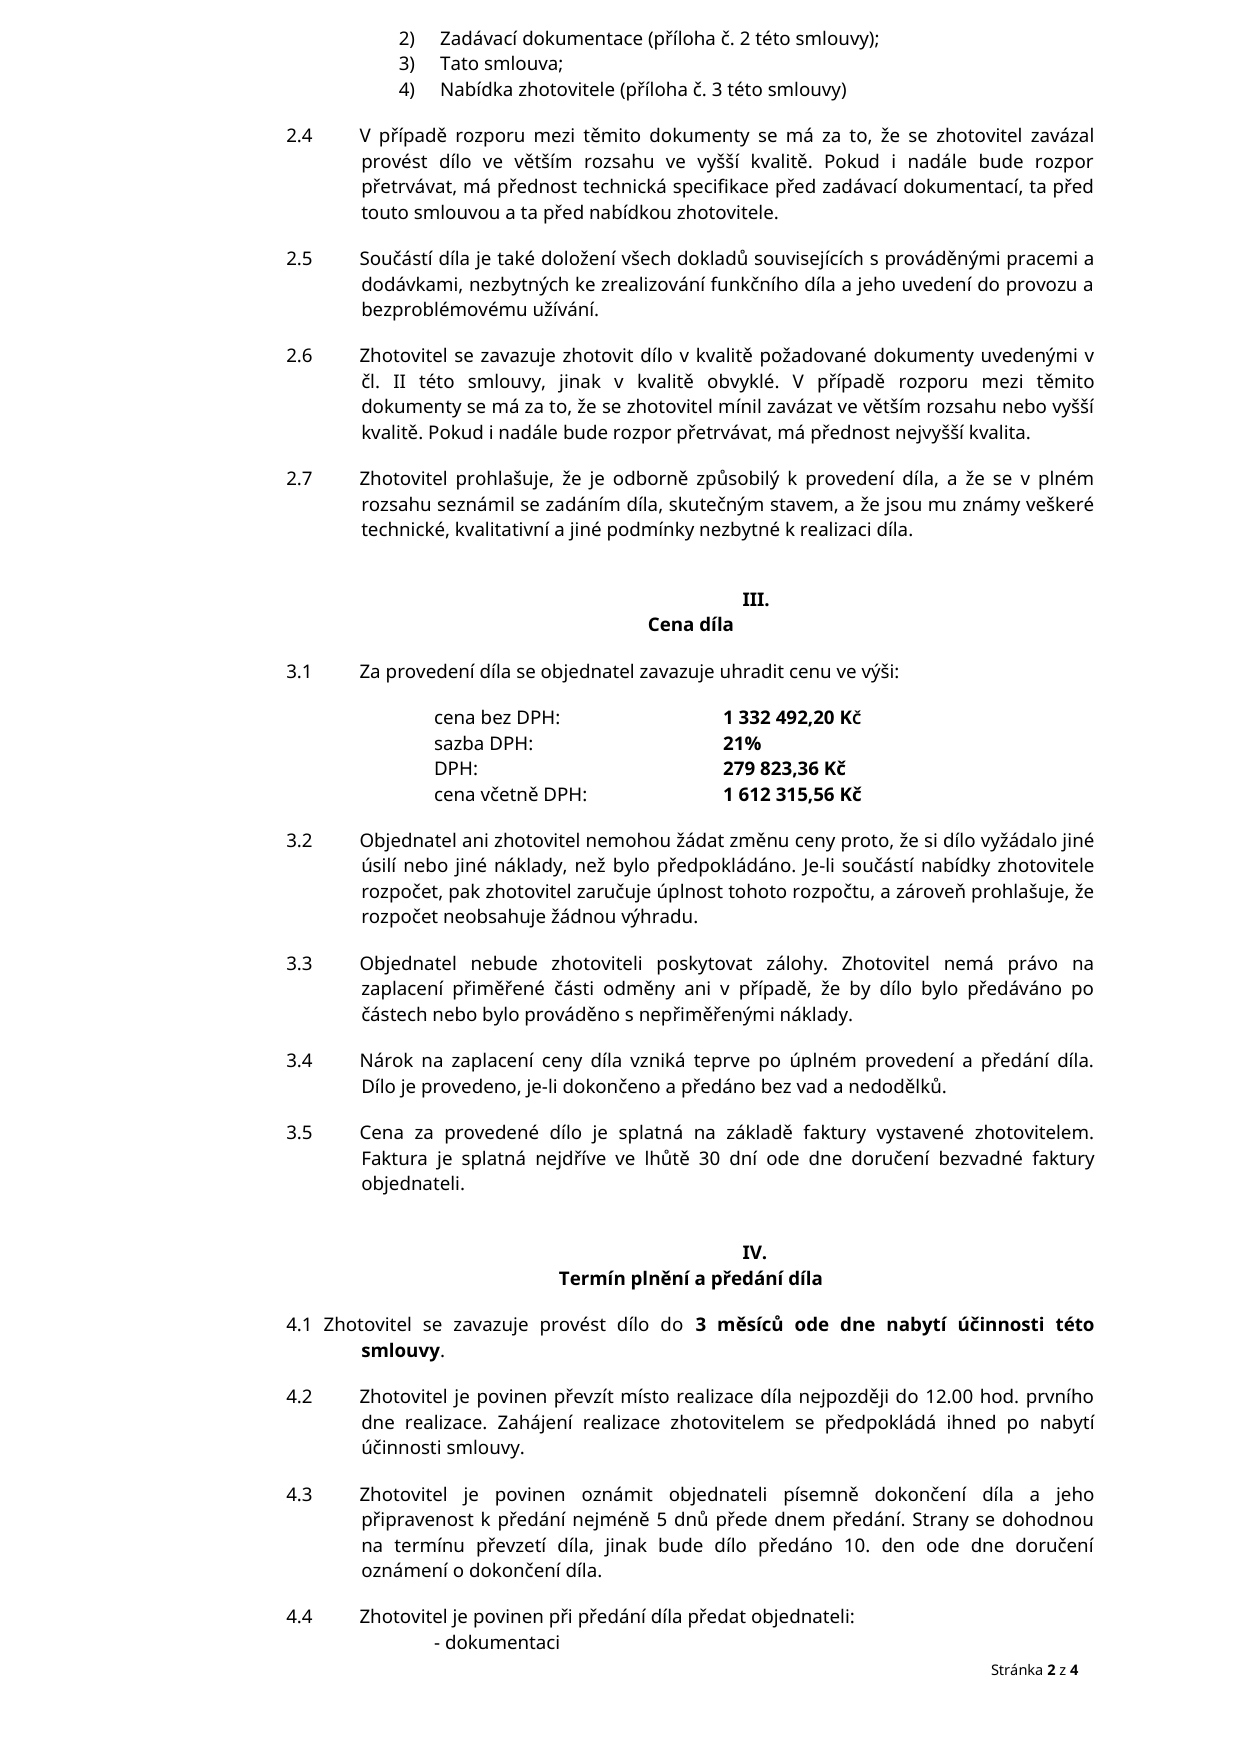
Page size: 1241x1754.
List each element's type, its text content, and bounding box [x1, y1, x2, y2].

list Zhotovitel prohlašuje, že je odborně způsobilý k provedení díla, a že se v plném rozsahu seznámil se zadáním díla, skutečným stavem, a že jsou mu známy veškeré technické, kvalitativní a jiné podmínky nezbytné k realizaci díla. [286, 466, 1095, 542]
list Cena za provedené dílo je splatná na základě faktury vystavené zhotovitelem. Faktura je splatná nejdříve ve lhůtě 30 dní ode dne doručení bezvadné faktury objednateli. [286, 1119, 1095, 1196]
list Objednatel ani zhotovitel nemohou žádat změnu ceny proto, že si dílo vyžádalo jiné úsilí nebo jiné náklady, než bylo předpokládáno. Je-li součástí nabídky zhotovitele rozpočet, pak zhotovitel zaručuje úplnost tohoto rozpočtu, a zároveň prohlašuje, že rozpočet neobsahuje žádnou výhradu. [286, 827, 1095, 929]
list Zhotovitel se zavazuje zhotovit dílo v kvalitě požadované dokumenty uvedenými v čl. II této smlouvy, jinak v kvalitě obvyklé. V případě rozporu mezi těmito dokumenty se má za to, že se zhotovitel mínil zavázat ve větším rozsahu nebo vyšší kvalitě. Pokud i nadále bude rozpor přetrvávat, má přednost nejvyšší kvalita. [286, 343, 1095, 445]
text Termín plnění a předání díla [286, 1265, 1095, 1291]
list Součástí díla je také doložení všech dokladů souvisejících s prováděnými pracemi a dodávkami, nezbytných ke zrealizování funkčního díla a jeho uvedení do provozu a bezproblémovému užívání. [286, 245, 1095, 322]
text cena bez DPH: 1 332 492,20 KČ [434, 704, 1095, 730]
list Zhotovitel je povinen při předání díla předat objednateli: [286, 1604, 1095, 1629]
list Nárok na zaplacení ceny díla vzniká teprve po úplném provedení a předání díla. Dílo je provedeno, je-li dokončeno a předáno bez vad a nedodělků. [286, 1047, 1095, 1098]
text III. [740, 586, 1095, 612]
text DPH: 279 823,36 Kč [434, 755, 1095, 781]
list Nabídka zhotovitele (příloha č. 3 této smlouvy) [398, 76, 1095, 102]
text cena včetně DPH: 1 612 315,56 Kč [434, 781, 1095, 806]
list Tato smlouva; [398, 51, 1095, 76]
list Objednatel nebude zhotoviteli poskytovat zálohy. Zhotovitel nemá právo na zaplacení přiměřené části odměny ani v případě, že by dílo bylo předáváno po částech nebo bylo prováděno s nepřiměřenými náklady. [286, 950, 1095, 1027]
list V případě rozporu mezi těmito dokumenty se má za to, že se zhotovitel zavázal provést dílo ve větším rozsahu ve vyšší kvalitě. Pokud i nadále bude rozpor přetrvávat, má přednost technická specifikace před zadávací dokumentací, ta před touto smlouvou a ta před nabídkou zhotovitele. [286, 122, 1095, 224]
text Cena díla [286, 612, 1095, 637]
list Zhotovitel je povinen oznámit objednateli písemně dokončení díla a jeho připravenost k předání nejméně 5 dnů přede dnem předání. Strany se dohodnou na termínu převzetí díla, jinak bude dílo předáno 10. den ode dne doručení oznámení o dokončení díla. [286, 1481, 1095, 1583]
text sazba DPH: 21% [434, 730, 1095, 755]
list Zhotovitel je povinen převzít místo realizace díla nejpozději do 12.00 hod. prvního dne realizace. Zahájení realizace zhotovitelem se předpokládá ihned po nabytí účinnosti smlouvy. [286, 1383, 1095, 1460]
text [434, 1629, 649, 1655]
list Zadávací dokumentace (příloha č. 2 této smlouvy); [398, 25, 1095, 51]
list Za provedení díla se objednatel zavazuje uhradit cenu ve výši: [286, 658, 1095, 683]
text 4.1 Zhotovitel se zavazuje provést dílo do 3 měsíců ode dne nabytí účinnosti této smlouvy. [286, 1312, 1095, 1363]
text IV. [740, 1240, 1095, 1265]
